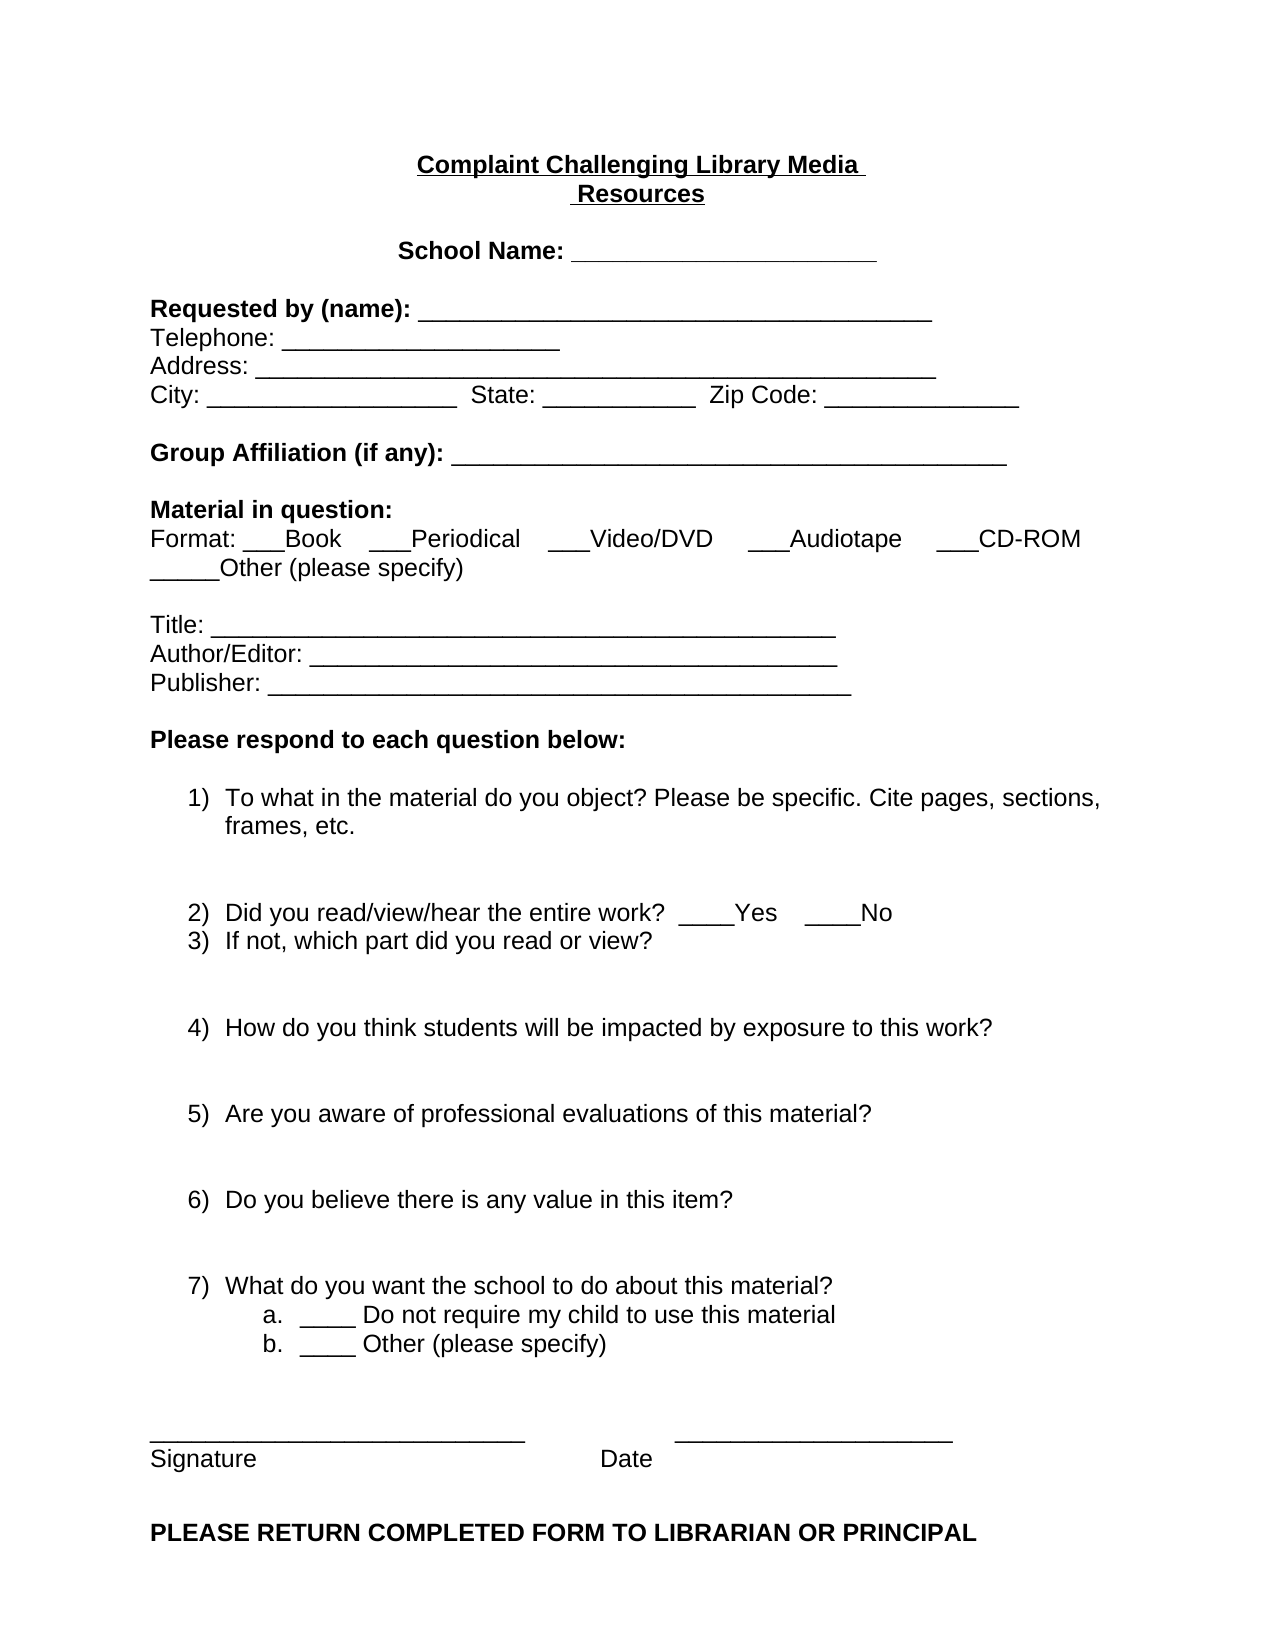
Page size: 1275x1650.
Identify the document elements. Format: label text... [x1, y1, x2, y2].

text Group Affiliation (if any): ________________________________________ [150, 437, 1125, 466]
text ___________________________ ____________________ [150, 1415, 1125, 1444]
list Do you believe there is any value in this item? [187, 1185, 1125, 1214]
text Complaint Challenging Library Media [150, 150, 1125, 179]
list If not, which part did you read or view? [187, 926, 1125, 955]
text Publisher: __________________________________________ [150, 667, 1125, 696]
text Material in question: [150, 495, 1125, 524]
text Requested by (name): _____________________________________ [150, 294, 1125, 322]
text Resources [150, 179, 1125, 207]
list How do you think students will be impacted by exposure to this work? [187, 1012, 1125, 1041]
text Telephone: ____________________ [150, 322, 1125, 351]
list What do you want the school to do about this material? [187, 1271, 1125, 1300]
list ____ Other (please specify) [262, 1329, 1125, 1357]
text Address: _________________________________________________ [150, 351, 1125, 380]
text School Name: ______________________ [150, 236, 1125, 265]
list Are you aware of professional evaluations of this material? [187, 1099, 1125, 1127]
text Title: _____________________________________________ [150, 610, 1125, 639]
text Signature Date [150, 1444, 1125, 1472]
list Did you read/view/hear the entire work? ____Yes ____No [187, 897, 1125, 926]
text Please respond to each question below: [150, 725, 1125, 754]
list ____ Do not require my child to use this material [262, 1300, 1125, 1329]
text Author/Editor: ______________________________________ [150, 639, 1125, 667]
list To what in the material do you object? Please be specific. Cite pages, sections, frames, etc. [187, 782, 1125, 840]
text Format: ___Book ___Periodical ___Video/DVD ___Audiotape ___CD-ROM _____Other (please specify) [150, 524, 1125, 581]
text City: : ___________ Zip Code: ______________ [150, 380, 1125, 409]
